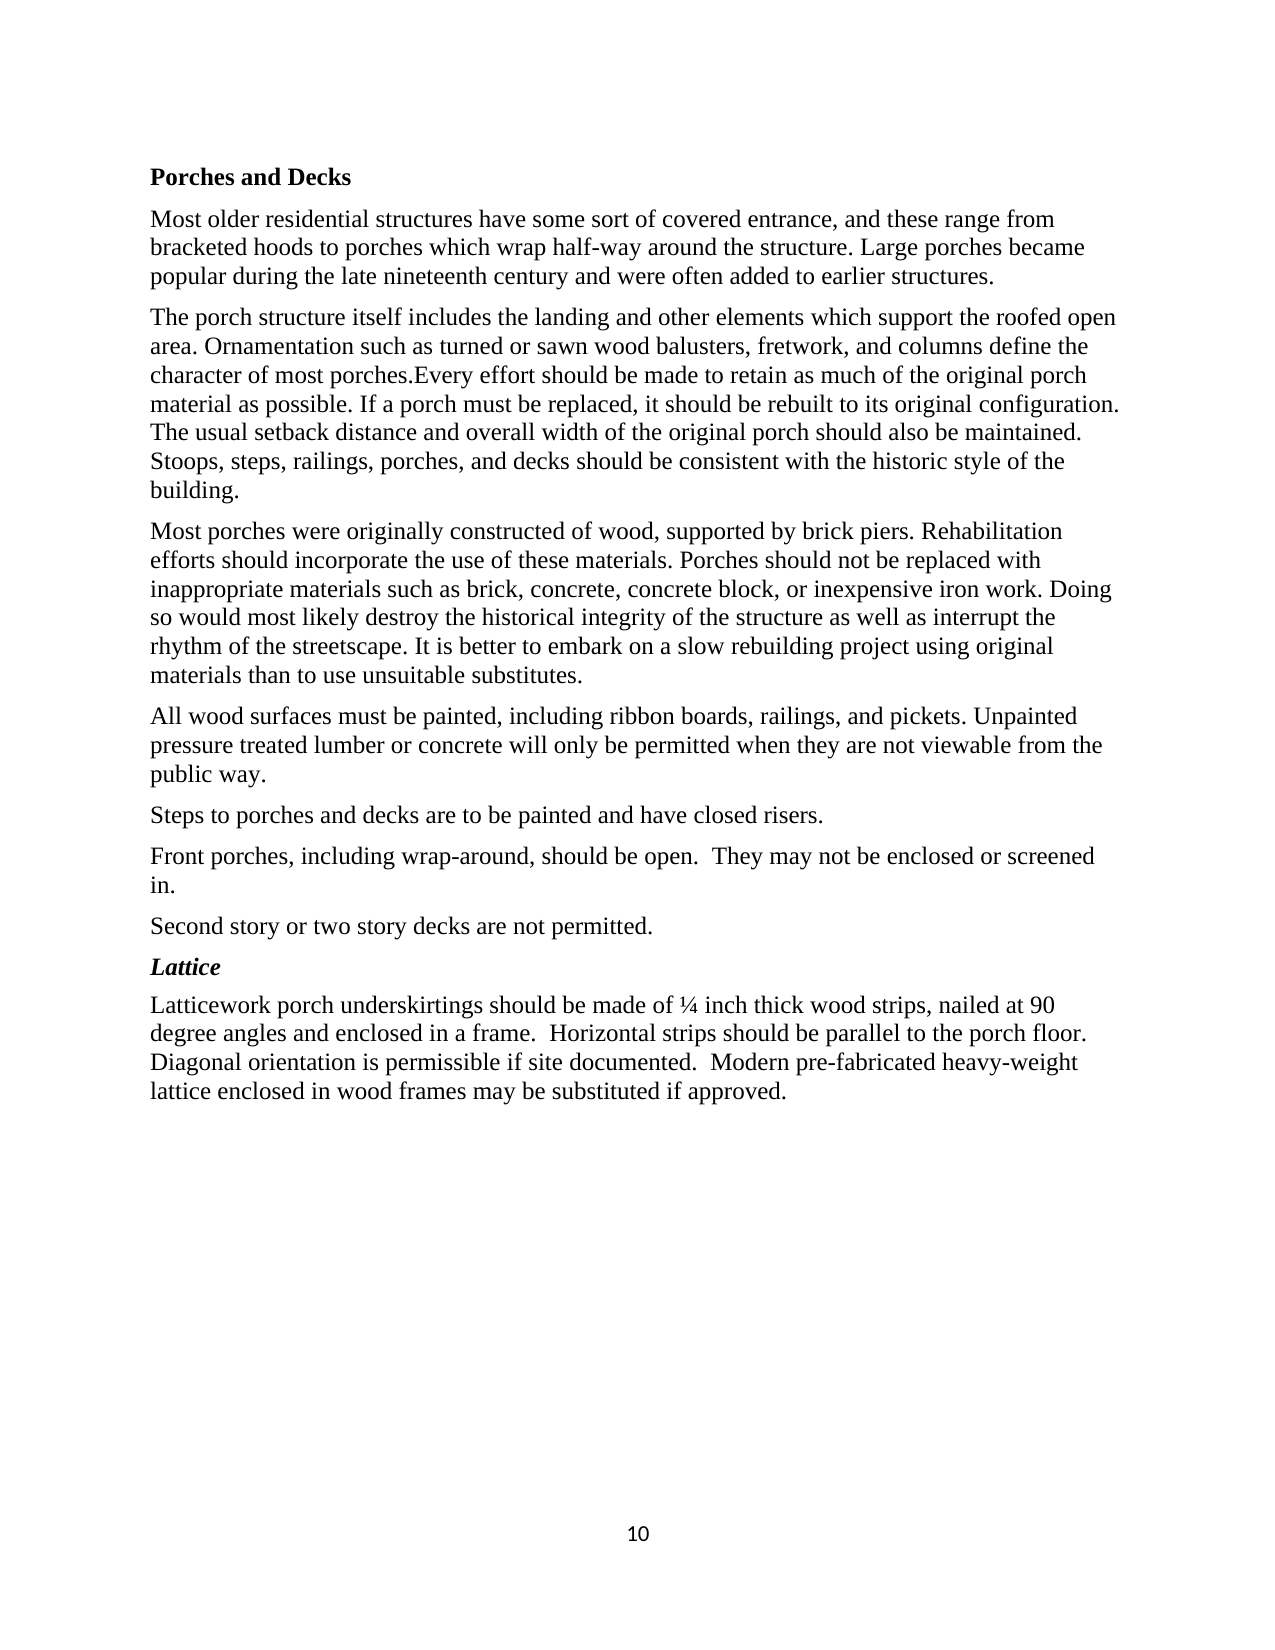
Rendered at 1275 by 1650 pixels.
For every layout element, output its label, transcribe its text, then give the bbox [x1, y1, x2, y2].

text Front porches, including wrap-around, should be open. They may not be enclosed or screened in. [150, 841, 1125, 899]
text Most older residential structures have some sort of covered entrance, and these range from bracketed hoods to porches which wrap half-way around the structure. Large porches became popular during the late nineteenth century and were often added to earlier structures. [150, 204, 1125, 290]
subtitle Porches and Decks [150, 162, 1125, 191]
text The porch structure itself includes the landing and other elements which support the roofed open area. Ornamentation such as turned or sawn wood balusters, fretwork, and columns define the character of most porches.Every effort should be made to retain as much of the original porch material as possible. If a porch must be replaced, it should be rebuilt to its original configuration. The usual setback distance and overall width of the original porch should also be maintained. Stoops, steps, railings, porches, and decks should be consistent with the historic style of the building. [150, 302, 1125, 504]
subtitle Lattice [150, 952, 1125, 981]
text Most porches were originally constructed of wood, supported by brick piers. Rehabilitation efforts should incorporate the use of these materials. Porches should not be replaced with inappropriate materials such as brick, concrete, concrete block, or inexpensive iron work. Doing so would most likely destroy the historical integrity of the structure as well as interrupt the rhythm of the streetscape. It is better to embark on a slow rebuilding project using original materials than to use unsuitable substitutes. [150, 516, 1125, 689]
text All wood surfaces must be painted, including ribbon boards, railings, and pickets. Unpainted pressure treated lumber or concrete will only be permitted when they are not viewable from the public way. [150, 701, 1125, 787]
text Latticework porch underskirtings should be made of ¼ inch thick wood strips, nailed at 90 degree angles and enclosed in a frame. Horizontal strips should be parallel to the porch floor. Diagonal orientation is permissible if site documented. Modern pre-fabricated heavy-weight lattice enclosed in wood frames may be substituted if approved. [150, 990, 1125, 1105]
text Steps to porches and decks are to be painted and have closed risers. [150, 800, 1125, 829]
text Second story or two story decks are not permitted. [150, 911, 1125, 940]
